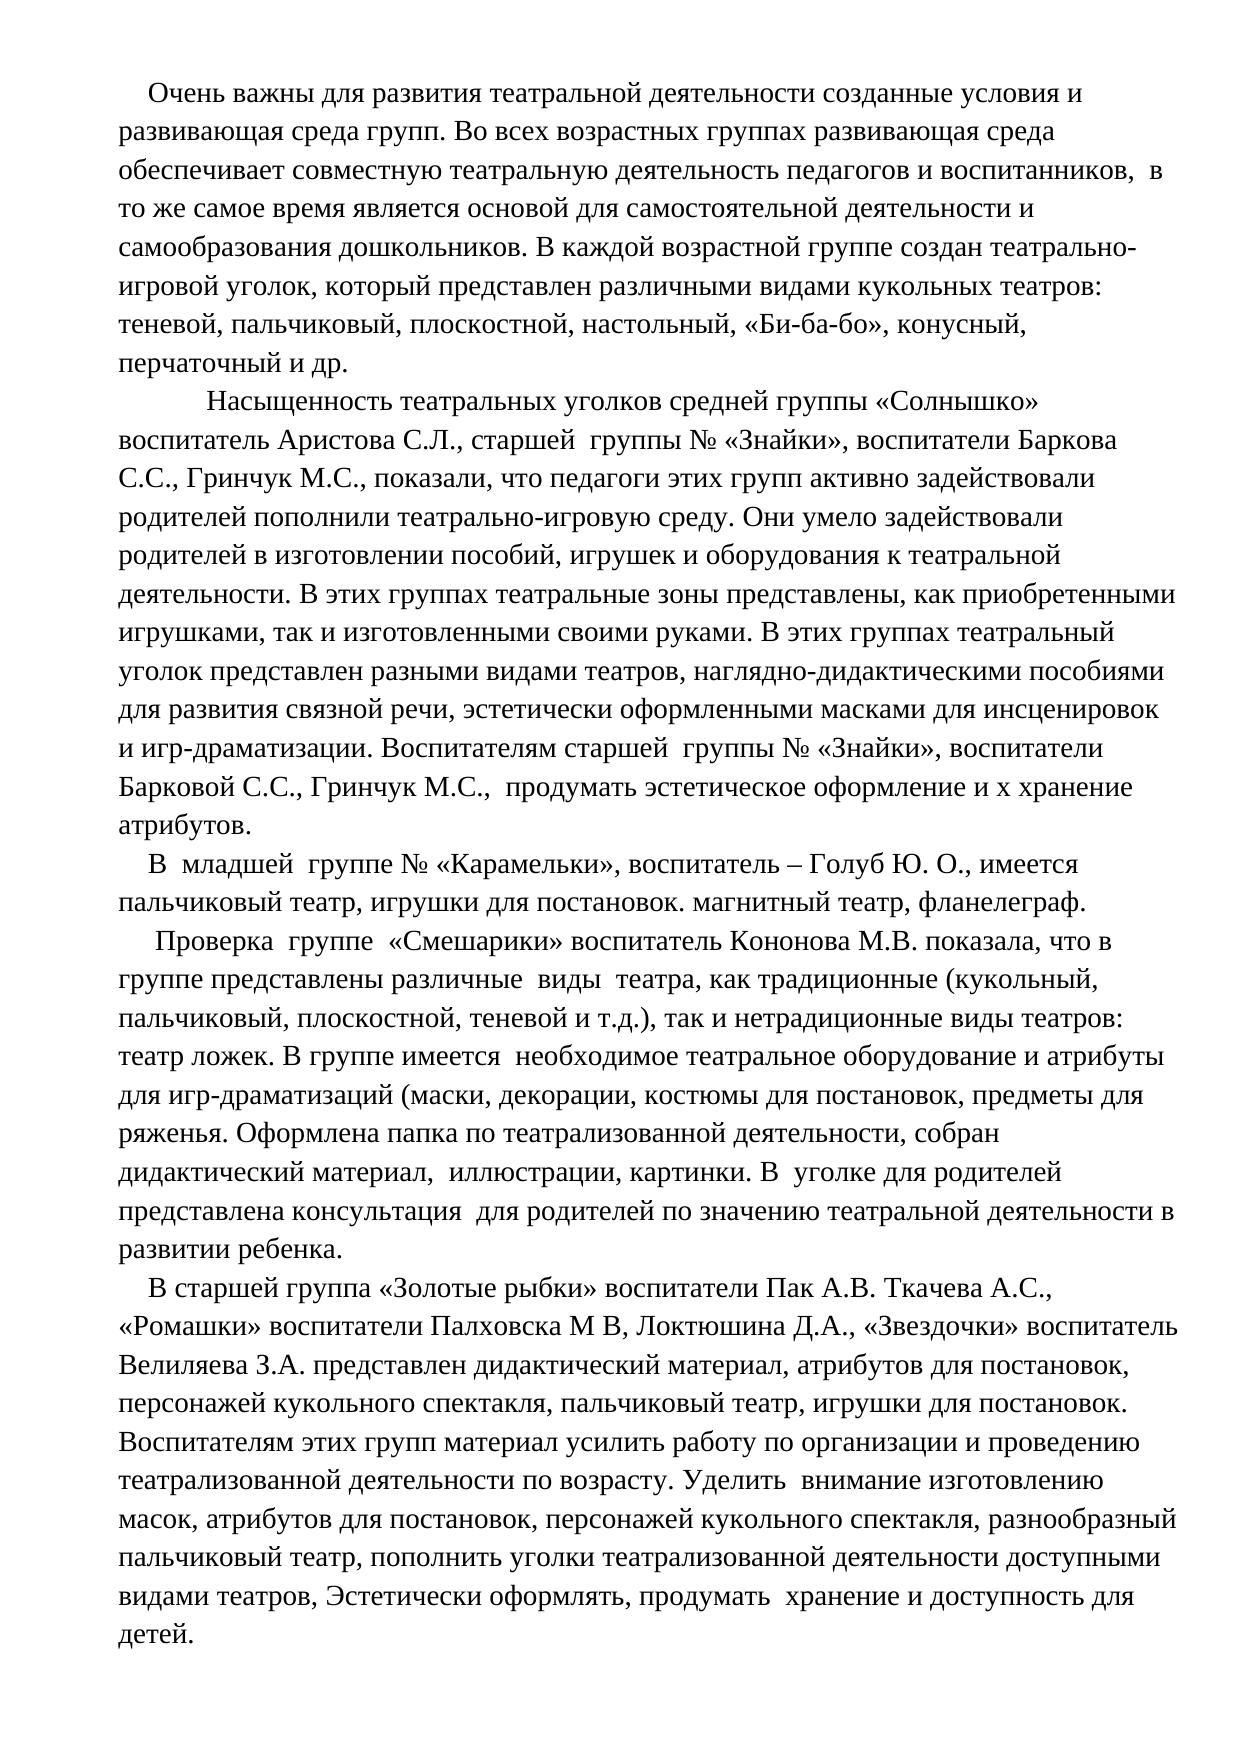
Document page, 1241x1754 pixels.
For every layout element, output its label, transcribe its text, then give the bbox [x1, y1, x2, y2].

text В старшей группа «Золотые рыбки» воспитатели Пак А.В. Ткачева А.С., «Ромашки» воспитатели Палховска М В, Локтюшина Д.А., «Звездочки» воспитатель Велиляева З.А. представлен дидактический материал, атрибутов для постановок, персонажей кукольного спектакля, пальчиковый театр, игрушки для постановок. Воспитателям этих групп материал усилить работу по организации и проведению театрализованной деятельности по возрасту. Уделить внимание изготовлению масок, атрибутов для постановок, персонажей кукольного спектакля, разнообразный пальчиковый театр, пополнить уголки театрализованной деятельности доступными видами театров, Эстетически оформлять, продумать хранение и доступность для детей. [118, 1270, 1181, 1650]
text Проверка группе «Смешарики» воспитатель Кононова М.В. показала, что в группе представлены различные виды театра, как традиционные (кукольный, пальчиковый, плоскостной, теневой и т.д.), так и нетрадиционные виды театров: театр ложек. В группе имеется необходимое театральное оборудование и атрибуты для игр-драматизаций (маски, декорации, костюмы для постановок, предметы для ряженья. Оформлена папка по театрализованной деятельности, собран дидактический материал, иллюстрации, картинки. В уголке для родителей представлена консультация для родителей по значению театральной деятельности в развитии ребенка. [118, 923, 1181, 1265]
text Насыщенность театральных уголков средней группы «Солнышко» воспитатель Аристова С.Л., старшей группы № «Знайки», воспитатели Баркова С.С., Гринчук М.С., показали, что педагоги этих групп активно задействовали родителей пополнили театрально-игровую среду. Они умело задействовали родителей в изготовлении пособий, игрушек и оборудования к театральной деятельности. В этих группах театральные зоны представлены, как приобретенными игрушками, так и изготовленными своими руками. В этих группах театральный уголок представлен разными видами театров, наглядно-дидактическими пособиями для развития связной речи, эстетически оформленными масками для инсценировок и игр-драматизации. Воспитателям старшей группы № «Знайки», воспитатели Барковой С.С., Гринчук М.С., продумать эстетическое оформление и х хранение атрибутов. [118, 383, 1181, 841]
text Очень важны для развития театральной деятельности созданные условия и развивающая среда групп. Во всех возрастных группах развивающая среда обеспечивает совместную театральную деятельность педагогов и воспитанников, в то же самое время является основой для самостоятельной деятельности и самообразования дошкольников. В каждой возрастной группе создан театрально-игровой уголок, который представлен различными видами кукольных театров: теневой, пальчиковый, плоскостной, настольный, «Би-ба-бо», конусный, перчаточный и др. [118, 75, 1181, 378]
text В младшей группе № «Карамельки», воспитатель – Голуб Ю. О., имеется пальчиковый театр, игрушки для постановок. магнитный театр, фланелеграф. [118, 846, 1181, 918]
